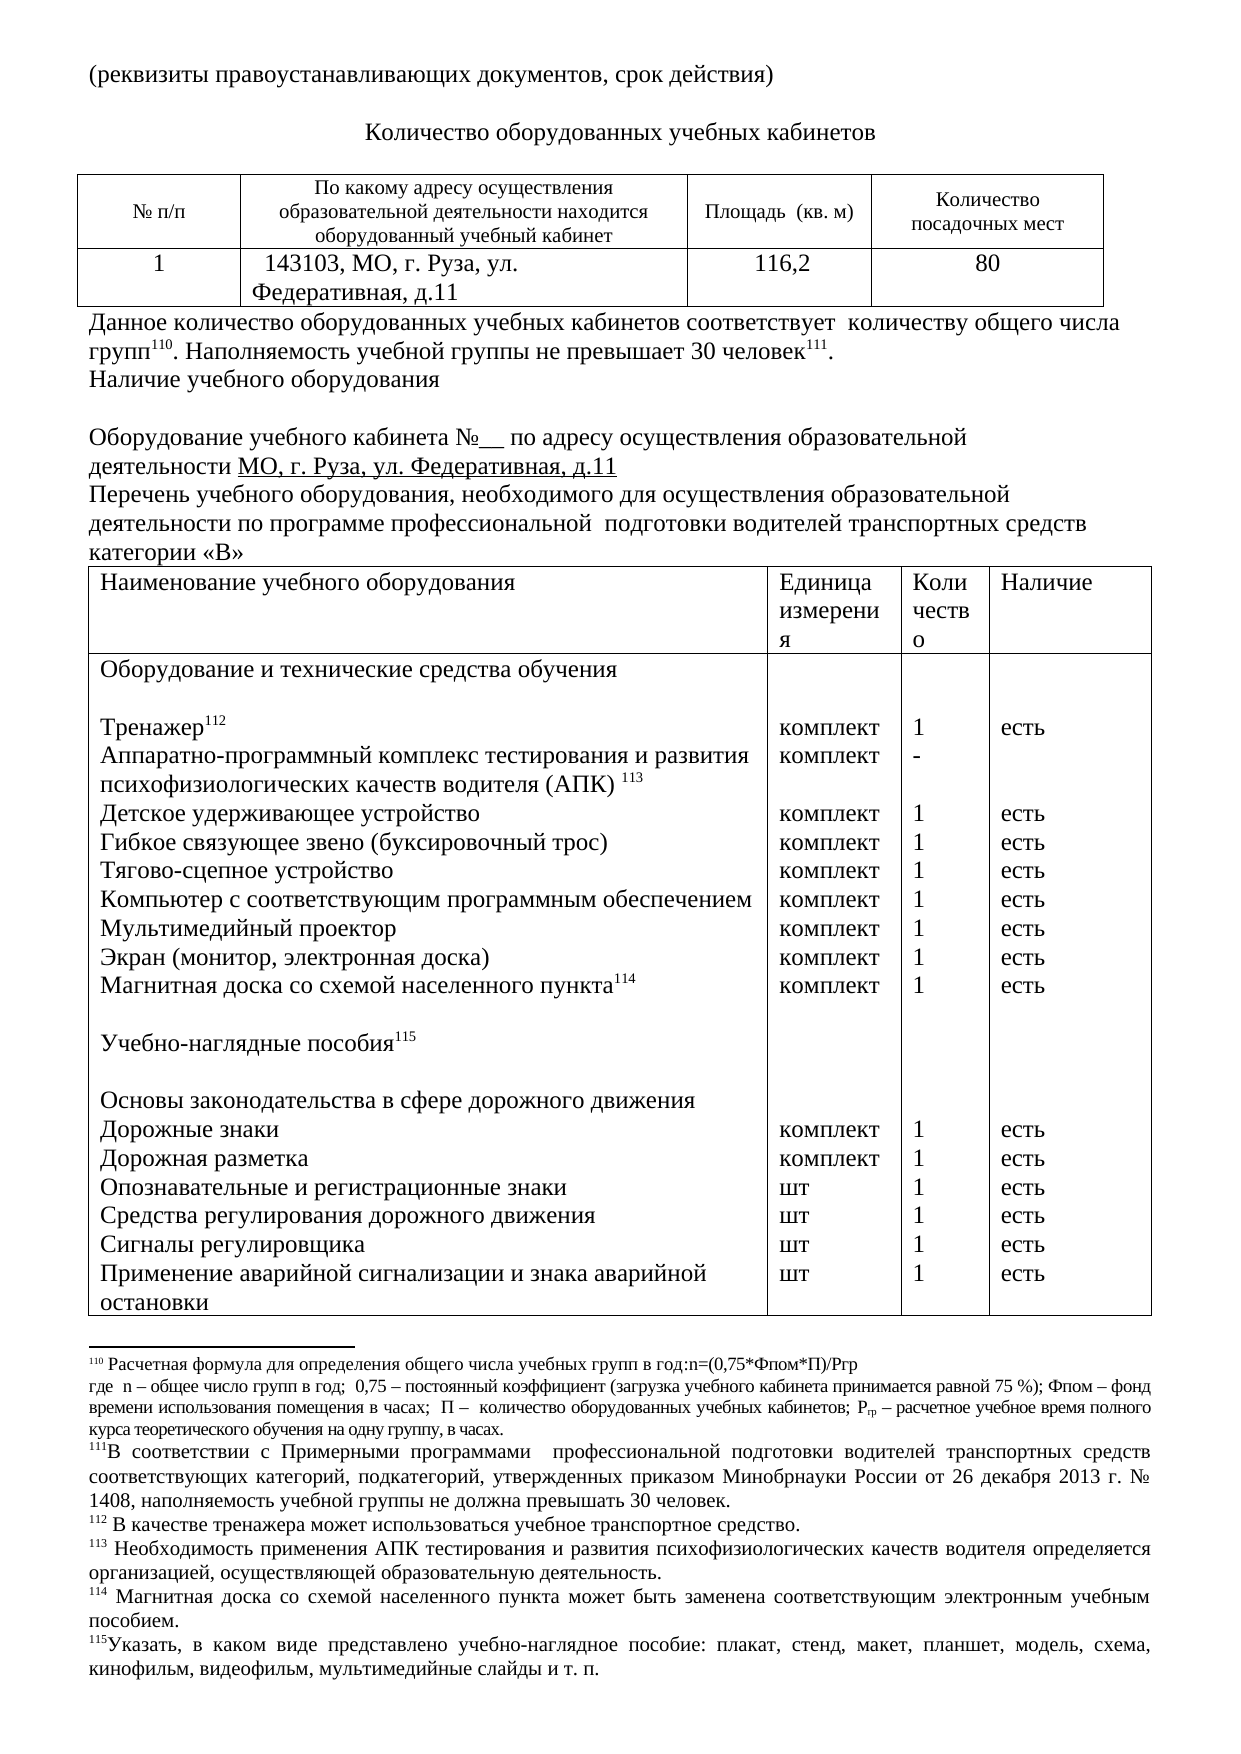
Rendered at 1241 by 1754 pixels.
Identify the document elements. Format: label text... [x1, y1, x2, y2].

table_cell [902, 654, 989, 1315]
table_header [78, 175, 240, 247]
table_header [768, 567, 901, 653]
text Оборудование учебного кабинета №__ по адресу осуществления образовательной [89, 422, 1152, 451]
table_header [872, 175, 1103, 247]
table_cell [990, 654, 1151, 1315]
text Данное количество оборудованных учебных кабинетов соответствует количеству общего числа групп. Наполняемость учебной группы не превышает 30 человек. [89, 307, 1152, 364]
text деятельности МО, г. Руза, ул. Федеративная, д.11 [89, 451, 1152, 479]
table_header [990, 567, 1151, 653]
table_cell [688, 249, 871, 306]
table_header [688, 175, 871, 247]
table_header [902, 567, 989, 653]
text (реквизиты правоустанавливающих документов, срок действия) [89, 59, 1152, 88]
text Наличие учебного оборудования [89, 364, 1152, 393]
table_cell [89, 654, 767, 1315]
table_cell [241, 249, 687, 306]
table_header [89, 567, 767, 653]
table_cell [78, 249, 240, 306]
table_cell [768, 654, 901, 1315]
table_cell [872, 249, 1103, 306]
text Количество оборудованных учебных кабинетов [89, 117, 1152, 145]
text Перечень учебного оборудования, необходимого для осуществления образовательной деятельности по программе профессиональной подготовки водителей транспортных средств категории «В» [89, 479, 1152, 566]
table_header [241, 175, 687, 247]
